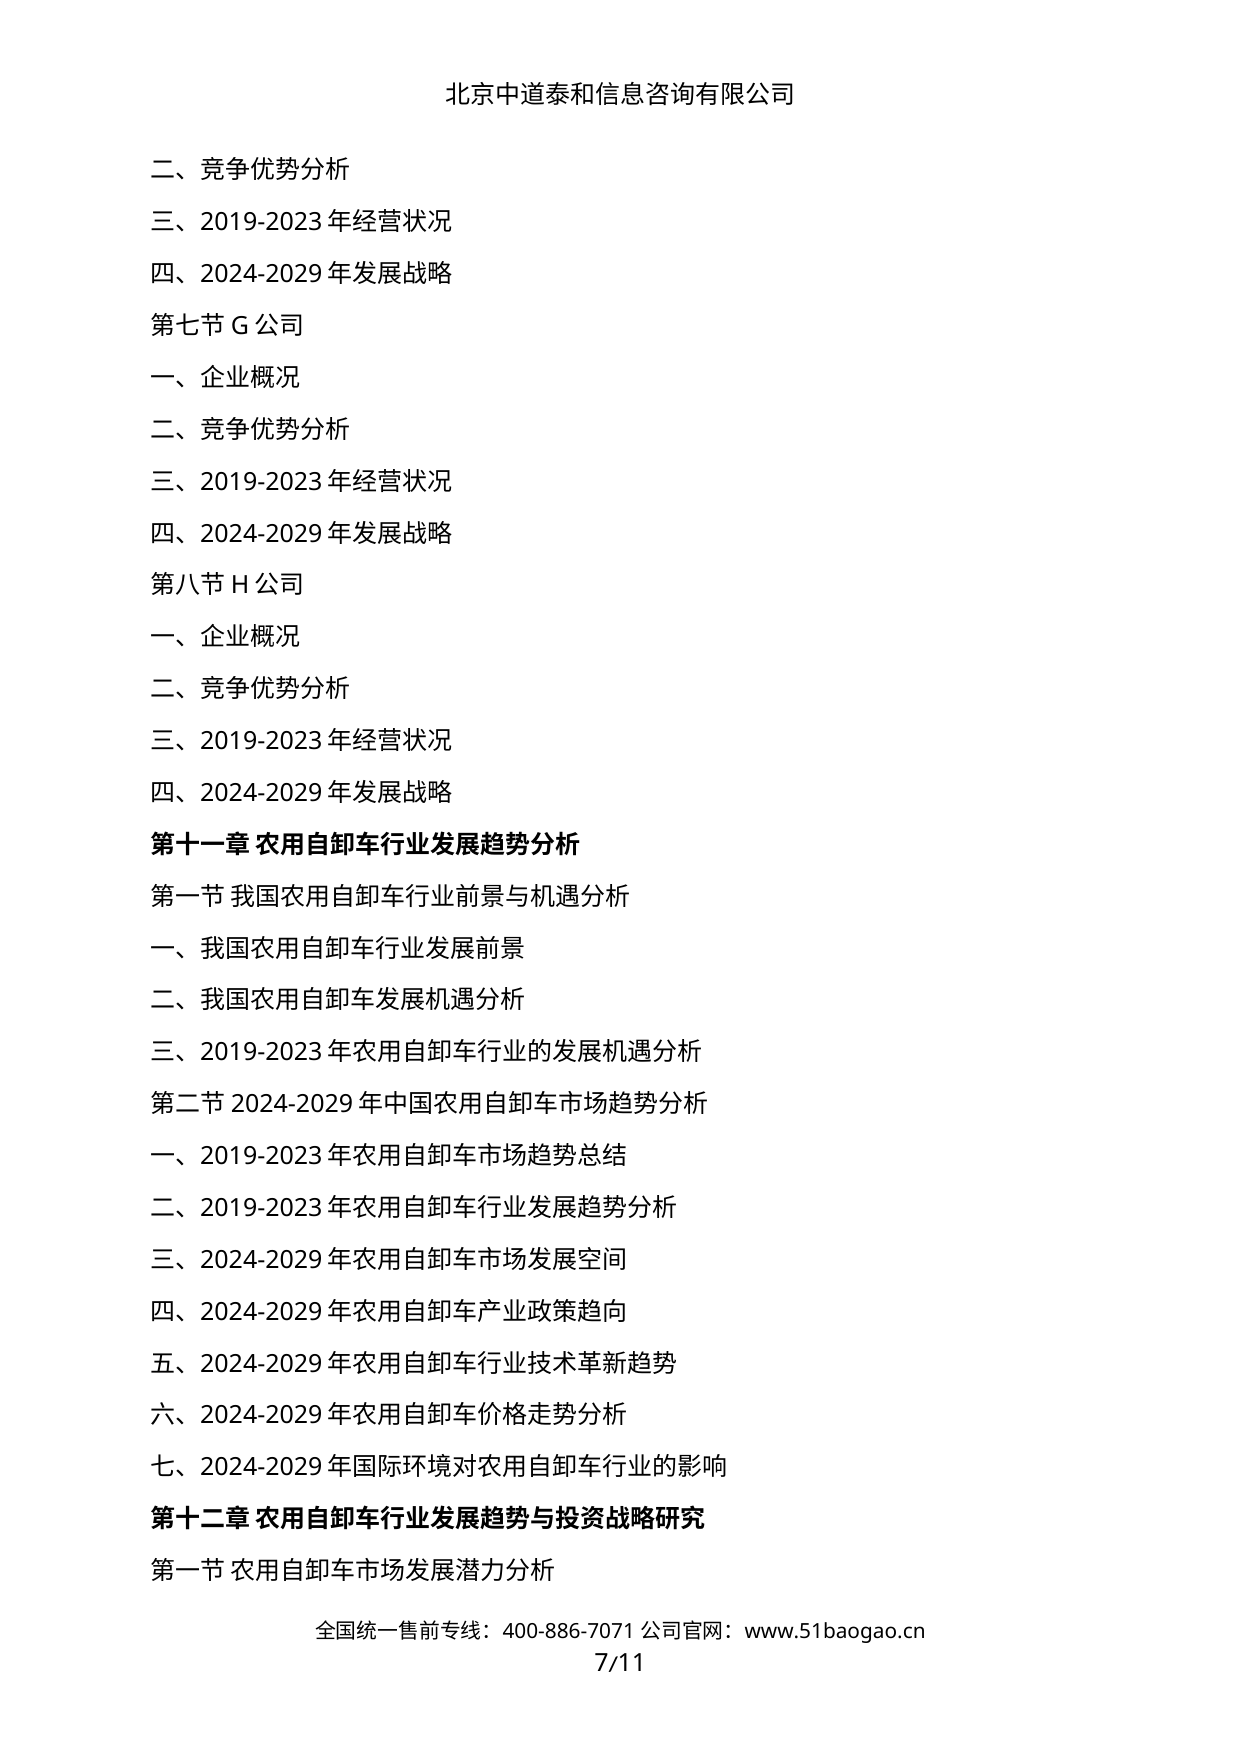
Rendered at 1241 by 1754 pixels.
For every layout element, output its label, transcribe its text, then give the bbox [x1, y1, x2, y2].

text 七、2024-2029年国际环境对农用自卸车行业的影响 [150, 1447, 1090, 1483]
text 第十一章 农用自卸车行业发展趋势分析 [150, 824, 1090, 861]
text 第一节 农用自卸车市场发展潜力分析 [150, 1551, 1090, 1587]
text 三、2019-2023年经营状况 [150, 202, 1090, 238]
text 四、2024-2029年发展战略 [150, 513, 1090, 549]
text 三、2024-2029年农用自卸车市场发展空间 [150, 1239, 1090, 1276]
text 二、竞争优势分析 [150, 150, 1090, 186]
text 四、2024-2029年发展战略 [150, 254, 1090, 290]
text 三、2019-2023年经营状况 [150, 461, 1090, 497]
text 第八节 H公司 [150, 565, 1090, 601]
text 二、我国农用自卸车发展机遇分析 [150, 980, 1090, 1016]
text 四、2024-2029年发展战略 [150, 772, 1090, 809]
text 二、竞争优势分析 [150, 409, 1090, 446]
text 一、企业概况 [150, 617, 1090, 653]
text 三、2019-2023年经营状况 [150, 721, 1090, 757]
text 二、2019-2023年农用自卸车行业发展趋势分析 [150, 1187, 1090, 1224]
text 一、企业概况 [150, 357, 1090, 394]
text 一、我国农用自卸车行业发展前景 [150, 928, 1090, 964]
text 第七节 G公司 [150, 306, 1090, 342]
text 四、2024-2029年农用自卸车产业政策趋向 [150, 1291, 1090, 1327]
text 三、2019-2023年农用自卸车行业的发展机遇分析 [150, 1032, 1090, 1068]
text 五、2024-2029年农用自卸车行业技术革新趋势 [150, 1343, 1090, 1379]
text 一、2019-2023年农用自卸车市场趋势总结 [150, 1136, 1090, 1172]
text 二、竞争优势分析 [150, 669, 1090, 705]
text 第二节 2024-2029年中国农用自卸车市场趋势分析 [150, 1084, 1090, 1120]
text 六、2024-2029年农用自卸车价格走势分析 [150, 1395, 1090, 1431]
text 第一节 我国农用自卸车行业前景与机遇分析 [150, 876, 1090, 912]
text 第十二章 农用自卸车行业发展趋势与投资战略研究 [150, 1499, 1090, 1535]
